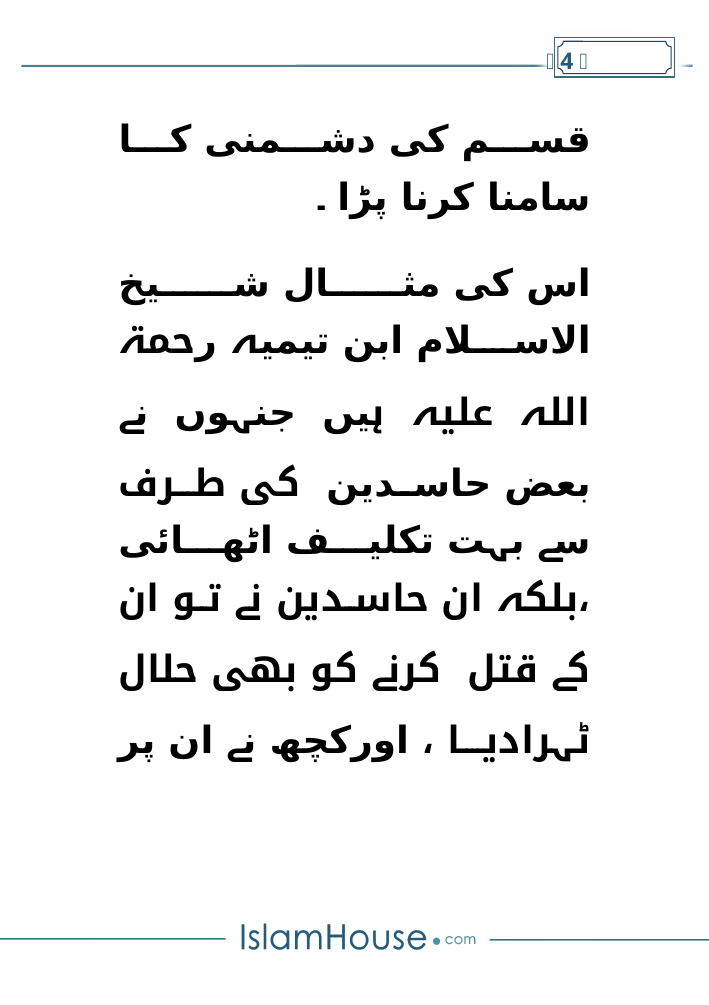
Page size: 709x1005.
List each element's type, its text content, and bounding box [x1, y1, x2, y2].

picture [233, 919, 709, 956]
picture [0, 918, 226, 955]
